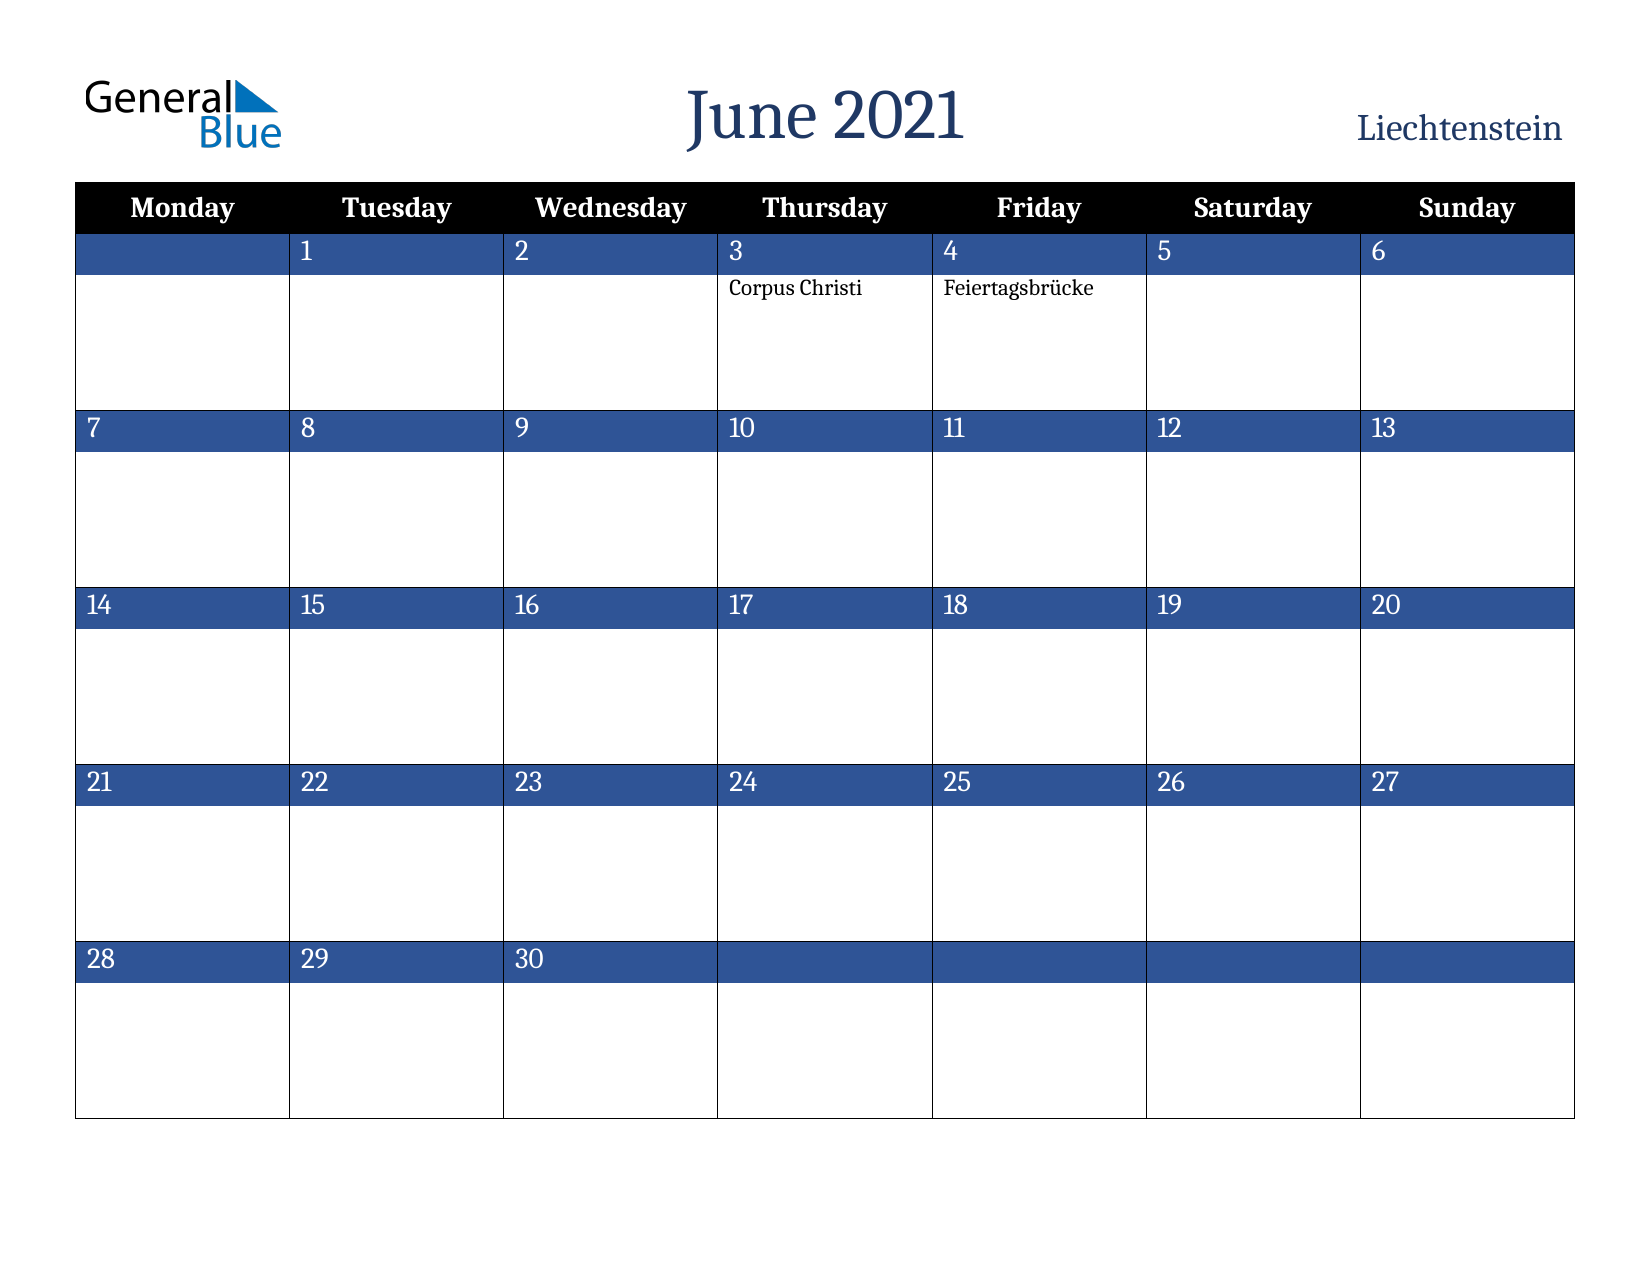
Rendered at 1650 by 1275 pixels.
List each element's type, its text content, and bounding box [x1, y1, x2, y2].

table_cell [1147, 806, 1360, 941]
table_cell 30 [504, 942, 717, 983]
table_cell 4 [933, 234, 1146, 275]
table_cell 16 [504, 588, 717, 629]
table_cell 7 [76, 411, 289, 452]
table_cell Friday [933, 183, 1146, 233]
table_cell 25 [933, 765, 1146, 806]
table_cell [718, 452, 932, 587]
table_cell [76, 275, 289, 410]
table_cell [718, 629, 932, 764]
table_cell [504, 983, 717, 1118]
table_cell 5 [1147, 234, 1360, 275]
table_cell [1361, 983, 1574, 1118]
table_cell Corpus Christi [718, 275, 932, 410]
table_cell [1147, 983, 1360, 1118]
table_cell 29 [290, 942, 503, 983]
table_cell [504, 629, 717, 764]
table_cell 18 [933, 588, 1146, 629]
table_cell 21 [76, 765, 289, 806]
table_cell 19 [1147, 588, 1360, 629]
table_cell [504, 275, 717, 410]
table_cell 28 [76, 942, 289, 983]
table_cell 1 [290, 234, 503, 275]
table_cell [290, 629, 503, 764]
table_cell 10 [718, 411, 932, 452]
table_cell [290, 452, 503, 587]
table_cell Tuesday [290, 183, 503, 233]
table_cell Wednesday [504, 183, 717, 233]
table_cell Thursday [718, 183, 932, 233]
table_cell 8 [290, 411, 503, 452]
table_cell [718, 806, 932, 941]
table_cell 17 [718, 588, 932, 629]
table_cell [76, 983, 289, 1118]
table_cell [1361, 629, 1574, 764]
table_cell [1361, 942, 1574, 983]
table_cell 2 [504, 234, 717, 275]
table_cell Feiertagsbrücke [933, 275, 1146, 410]
table_cell Monday [76, 183, 289, 233]
table_cell [76, 452, 289, 587]
table_cell Sunday [1361, 183, 1574, 233]
table_cell [933, 806, 1146, 941]
table_cell [290, 983, 503, 1118]
table_header June 2021 [504, 75, 1146, 182]
table_cell 23 [504, 765, 717, 806]
table_cell [933, 452, 1146, 587]
table_cell [290, 275, 503, 410]
table_cell 24 [718, 765, 932, 806]
table_cell [290, 806, 503, 941]
table_cell 15 [290, 588, 503, 629]
table_cell [1147, 629, 1360, 764]
table_cell 27 [1361, 765, 1574, 806]
table_cell [1361, 806, 1574, 941]
table_cell [933, 942, 1146, 983]
table_cell 12 [1147, 411, 1360, 452]
table_cell [1147, 942, 1360, 983]
table_cell 14 [76, 588, 289, 629]
picture [86, 80, 281, 148]
table_cell 26 [1147, 765, 1360, 806]
table_cell 22 [290, 765, 503, 806]
table_cell [1361, 275, 1574, 410]
table_cell [718, 942, 932, 983]
table_cell [76, 806, 289, 941]
table_cell 3 [718, 234, 932, 275]
table_header Liechtenstein [1146, 75, 1574, 182]
table_cell Saturday [1147, 183, 1360, 233]
table_cell 9 [504, 411, 717, 452]
table_cell [1147, 452, 1360, 587]
table_cell [76, 629, 289, 764]
table_cell [504, 452, 717, 587]
table_cell [933, 629, 1146, 764]
table_cell [1147, 275, 1360, 410]
table_cell [76, 234, 289, 275]
table_cell [1361, 452, 1574, 587]
table_header [76, 75, 503, 182]
table_cell 11 [933, 411, 1146, 452]
table_cell [718, 983, 932, 1118]
table_cell [504, 806, 717, 941]
table_cell [933, 983, 1146, 1118]
table_cell 20 [1361, 588, 1574, 629]
table_cell 13 [1361, 411, 1574, 452]
table_cell 6 [1361, 234, 1574, 275]
